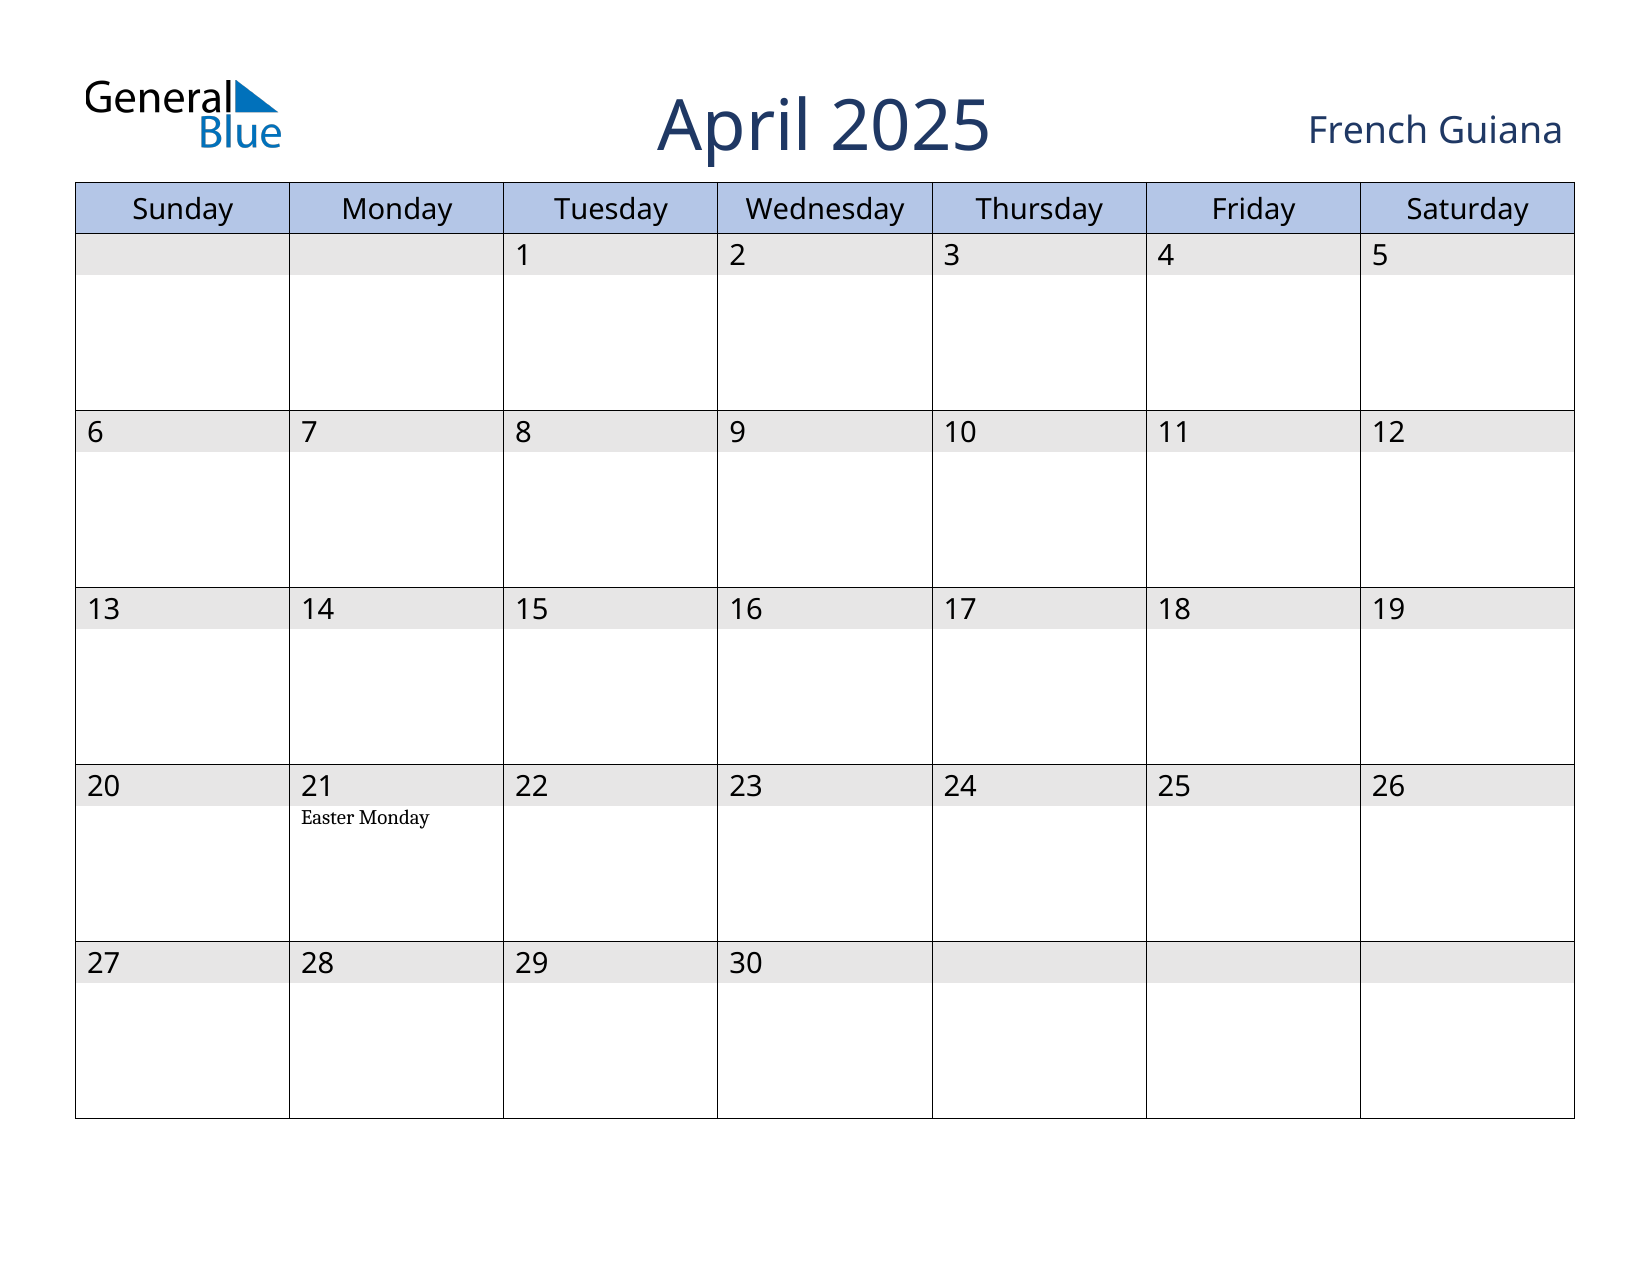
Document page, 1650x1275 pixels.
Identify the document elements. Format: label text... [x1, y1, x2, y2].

table_cell 15 [504, 588, 717, 629]
table_cell [504, 452, 717, 587]
table_cell 8 [504, 411, 717, 452]
table_cell 11 [1147, 411, 1360, 452]
table_cell [290, 629, 503, 764]
table_cell [290, 983, 503, 1118]
table_cell [1147, 806, 1360, 941]
table_cell [1361, 275, 1574, 410]
table_cell 5 [1361, 234, 1574, 275]
table_cell Tuesday [504, 183, 717, 233]
table_header French Guiana [1146, 75, 1574, 182]
table_cell [76, 983, 289, 1118]
table_cell [1361, 983, 1574, 1118]
table_cell 29 [504, 942, 717, 983]
table_cell 14 [290, 588, 503, 629]
table_cell 6 [76, 411, 289, 452]
table_cell [290, 234, 503, 275]
table_cell [76, 629, 289, 764]
table_cell 3 [933, 234, 1146, 275]
table_cell 10 [933, 411, 1146, 452]
table_cell [933, 629, 1146, 764]
table_cell [76, 234, 289, 275]
table_cell [1147, 275, 1360, 410]
table_cell [1147, 942, 1360, 983]
table_cell [504, 275, 717, 410]
table_cell 7 [290, 411, 503, 452]
table_cell [718, 629, 932, 764]
table_cell Sunday [76, 183, 289, 233]
table_cell [1361, 806, 1574, 941]
table_cell [290, 452, 503, 587]
table_cell [290, 275, 503, 410]
table_cell 20 [76, 765, 289, 806]
table_cell 19 [1361, 588, 1574, 629]
table_cell 4 [1147, 234, 1360, 275]
table_cell 22 [504, 765, 717, 806]
table_cell 16 [718, 588, 932, 629]
table_cell 23 [718, 765, 932, 806]
table_cell [718, 275, 932, 410]
table_cell [933, 275, 1146, 410]
table_cell 2 [718, 234, 932, 275]
table_cell Monday [290, 183, 503, 233]
table_cell [1361, 629, 1574, 764]
table_cell 9 [718, 411, 932, 452]
table_cell [933, 806, 1146, 941]
table_cell 28 [290, 942, 503, 983]
picture [86, 80, 281, 148]
table_cell [933, 942, 1146, 983]
table_cell 24 [933, 765, 1146, 806]
table_cell [718, 806, 932, 941]
table_cell Easter Monday [290, 806, 503, 941]
table_cell [76, 452, 289, 587]
table_cell Wednesday [718, 183, 932, 233]
table_cell 30 [718, 942, 932, 983]
table_cell [933, 452, 1146, 587]
table_cell [718, 983, 932, 1118]
table_cell 25 [1147, 765, 1360, 806]
table_cell [1361, 942, 1574, 983]
table_cell 27 [76, 942, 289, 983]
table_cell [504, 806, 717, 941]
table_cell [1147, 983, 1360, 1118]
table_cell 12 [1361, 411, 1574, 452]
table_cell [76, 806, 289, 941]
table_cell [1361, 452, 1574, 587]
table_cell [1147, 629, 1360, 764]
table_cell [504, 983, 717, 1118]
table_cell [504, 629, 717, 764]
table_cell Thursday [933, 183, 1146, 233]
table_cell 18 [1147, 588, 1360, 629]
table_cell 21 [290, 765, 503, 806]
table_cell 26 [1361, 765, 1574, 806]
table_header [76, 75, 503, 182]
table_cell 17 [933, 588, 1146, 629]
table_cell [76, 275, 289, 410]
table_cell Friday [1147, 183, 1360, 233]
table_cell [1147, 452, 1360, 587]
table_cell Saturday [1361, 183, 1574, 233]
table_header April 2025 [504, 75, 1146, 182]
table_cell [718, 452, 932, 587]
table_cell [933, 983, 1146, 1118]
table_cell 1 [504, 234, 717, 275]
table_cell 13 [76, 588, 289, 629]
